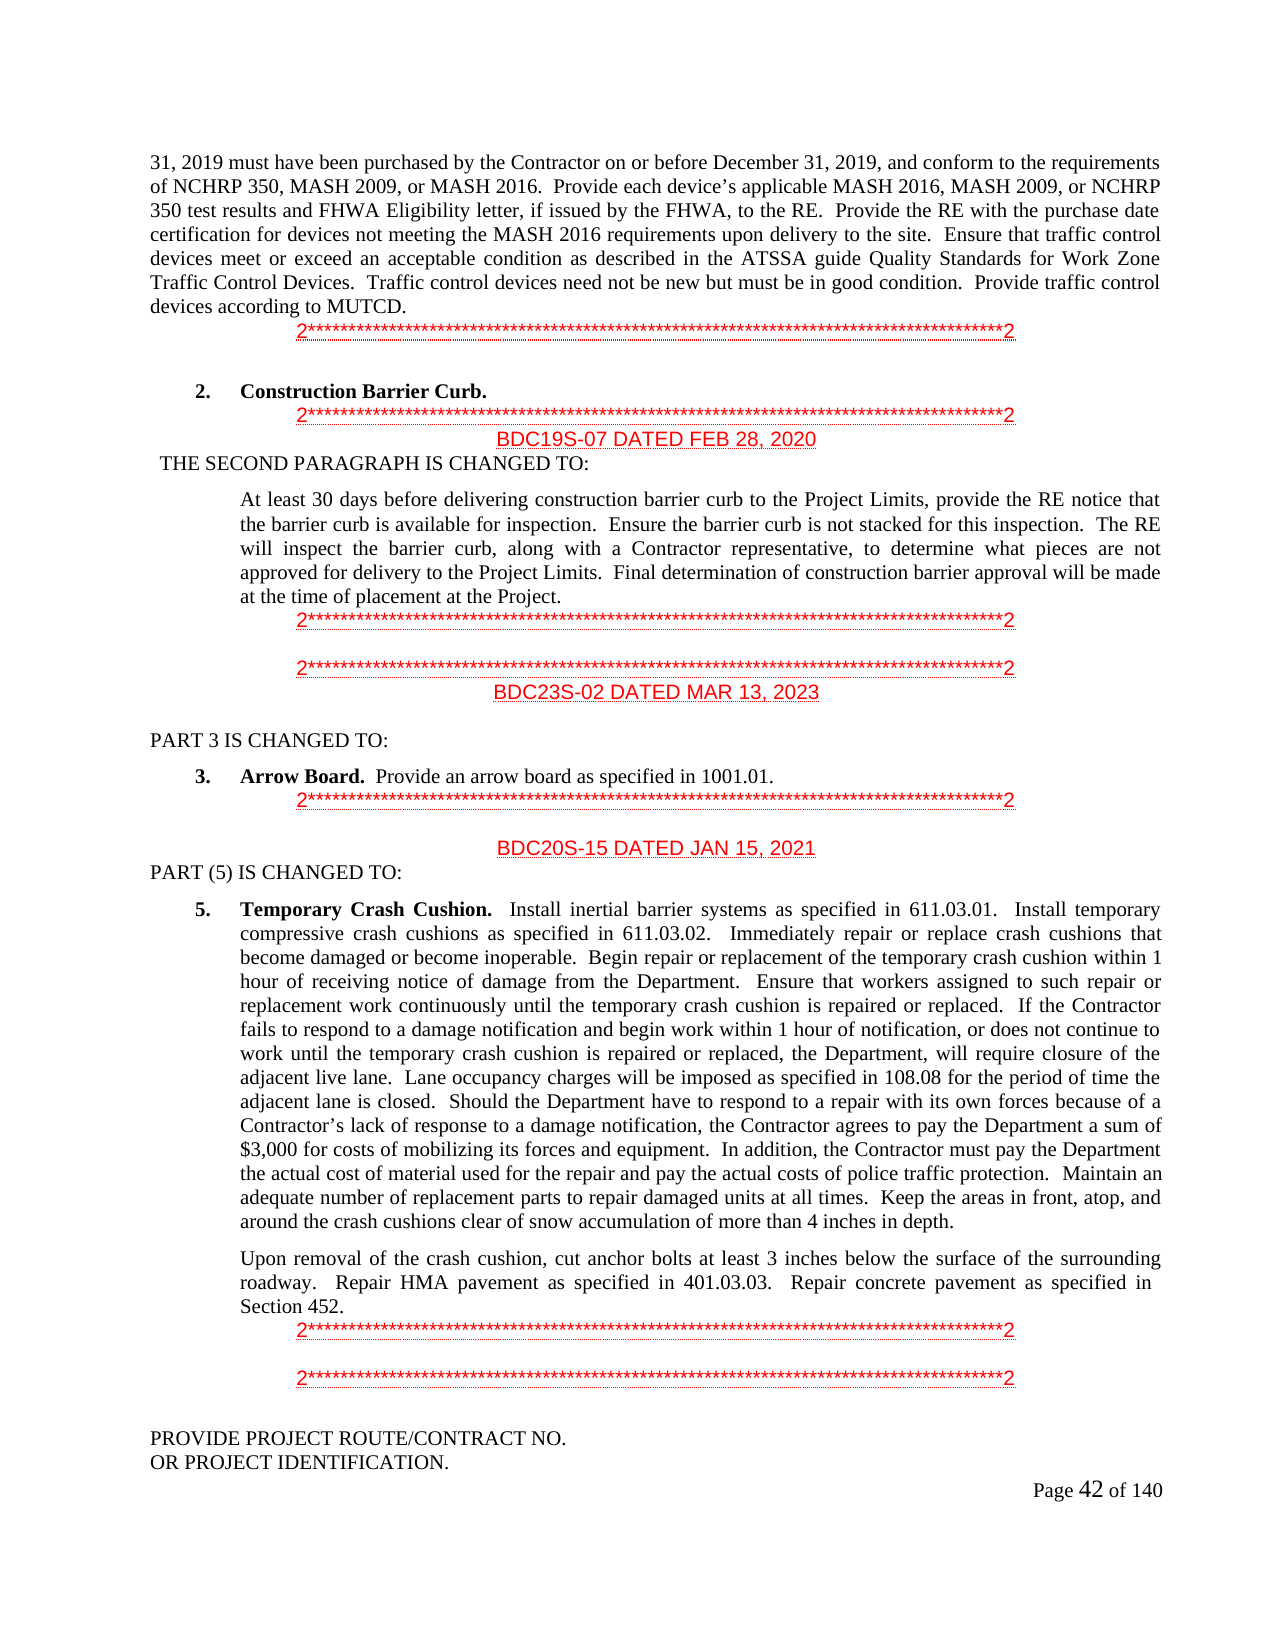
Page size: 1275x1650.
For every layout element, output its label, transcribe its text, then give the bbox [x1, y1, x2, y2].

text BDC20S-15 dated Jan 15, 2021 [150, 836, 1162, 860]
text 5. Temporary Crash Cushion. Install inertial barrier systems as specified in 611.03.01. Install temporary compressive crash cushions as specified in 611.03.02. Immediately repair or replace crash cushions that become damaged or become inoperable. Begin repair or replacement of the temporary crash cushion within 1 hour of receiving notice of damage from the Department. Ensure that workers assigned to such repair or replacement work continuously until the temporary crash cushion is repaired or replaced. If the Contractor fails to respond to a damage notification and begin work within 1 hour of notification, or does not continue to work until the temporary crash cushion is repaired or replaced, the Department, will require closure of the adjacent live lane. Lane occupancy charges will be imposed as specified in 108.08 for the period of time the adjacent lane is closed. Should the Department have to respond to a repair with its own forces because of a Contractor’s lack of response to a damage notification, the Contractor agrees to pay the Department a sum of $3,000 for costs of mobilizing its forces and equipment. In addition, the Contractor must pay the Department the actual cost of material used for the repair and pay the actual costs of police traffic protection. Maintain an adequate number of replacement parts to repair damaged units at all times. Keep the areas in front, atop, and around the crash cushions clear of snow accumulation of more than 4 inches in depth. [195, 897, 1162, 1233]
text Upon removal of the crash cushion, cut anchor bolts at least 3 inches below the surface of the surrounding roadway. Repair HMA pavement as specified in 401.03.03. Repair concrete pavement as specified in Section 452. [240, 1246, 1162, 1318]
text At least 30 days before delivering construction barrier curb to the Project Limits, provide the RE notice that the barrier curb is available for inspection. Ensure the barrier curb is not stacked for this inspection. The RE will inspect the barrier curb, along with a Contractor representative, to determine what pieces are not approved for delivery to the Project Limits. Final determination of construction barrier approval will be made at the time of placement at the Project. [240, 487, 1162, 608]
text 2**************************************************************************************2 [150, 1318, 1162, 1342]
text 2**************************************************************************************2 [150, 656, 1162, 679]
text THE SECOND PARAGRAPH is CHANGED TO: [159, 451, 1162, 475]
text BDC19S-07 dated FEB 28, 2020 [150, 427, 1162, 451]
text 2**************************************************************************************2 [150, 1366, 1162, 1390]
text 2. Construction Barrier Curb. [195, 379, 1162, 403]
text 3. Arrow Board. Provide an arrow board as specified in 1001.01. [195, 764, 1162, 788]
text 2**************************************************************************************2 [150, 318, 1162, 342]
text 2**************************************************************************************2 [150, 608, 1162, 632]
text 2**************************************************************************************2 [150, 788, 1162, 812]
text part (5) is changed to: [150, 860, 1162, 884]
text 2**************************************************************************************2 [150, 403, 1162, 427]
text BDC23S-02 dated MAR 13, 2023 [150, 679, 1162, 703]
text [150, 150, 1162, 318]
text Part 3 is changed to: [150, 727, 1162, 752]
